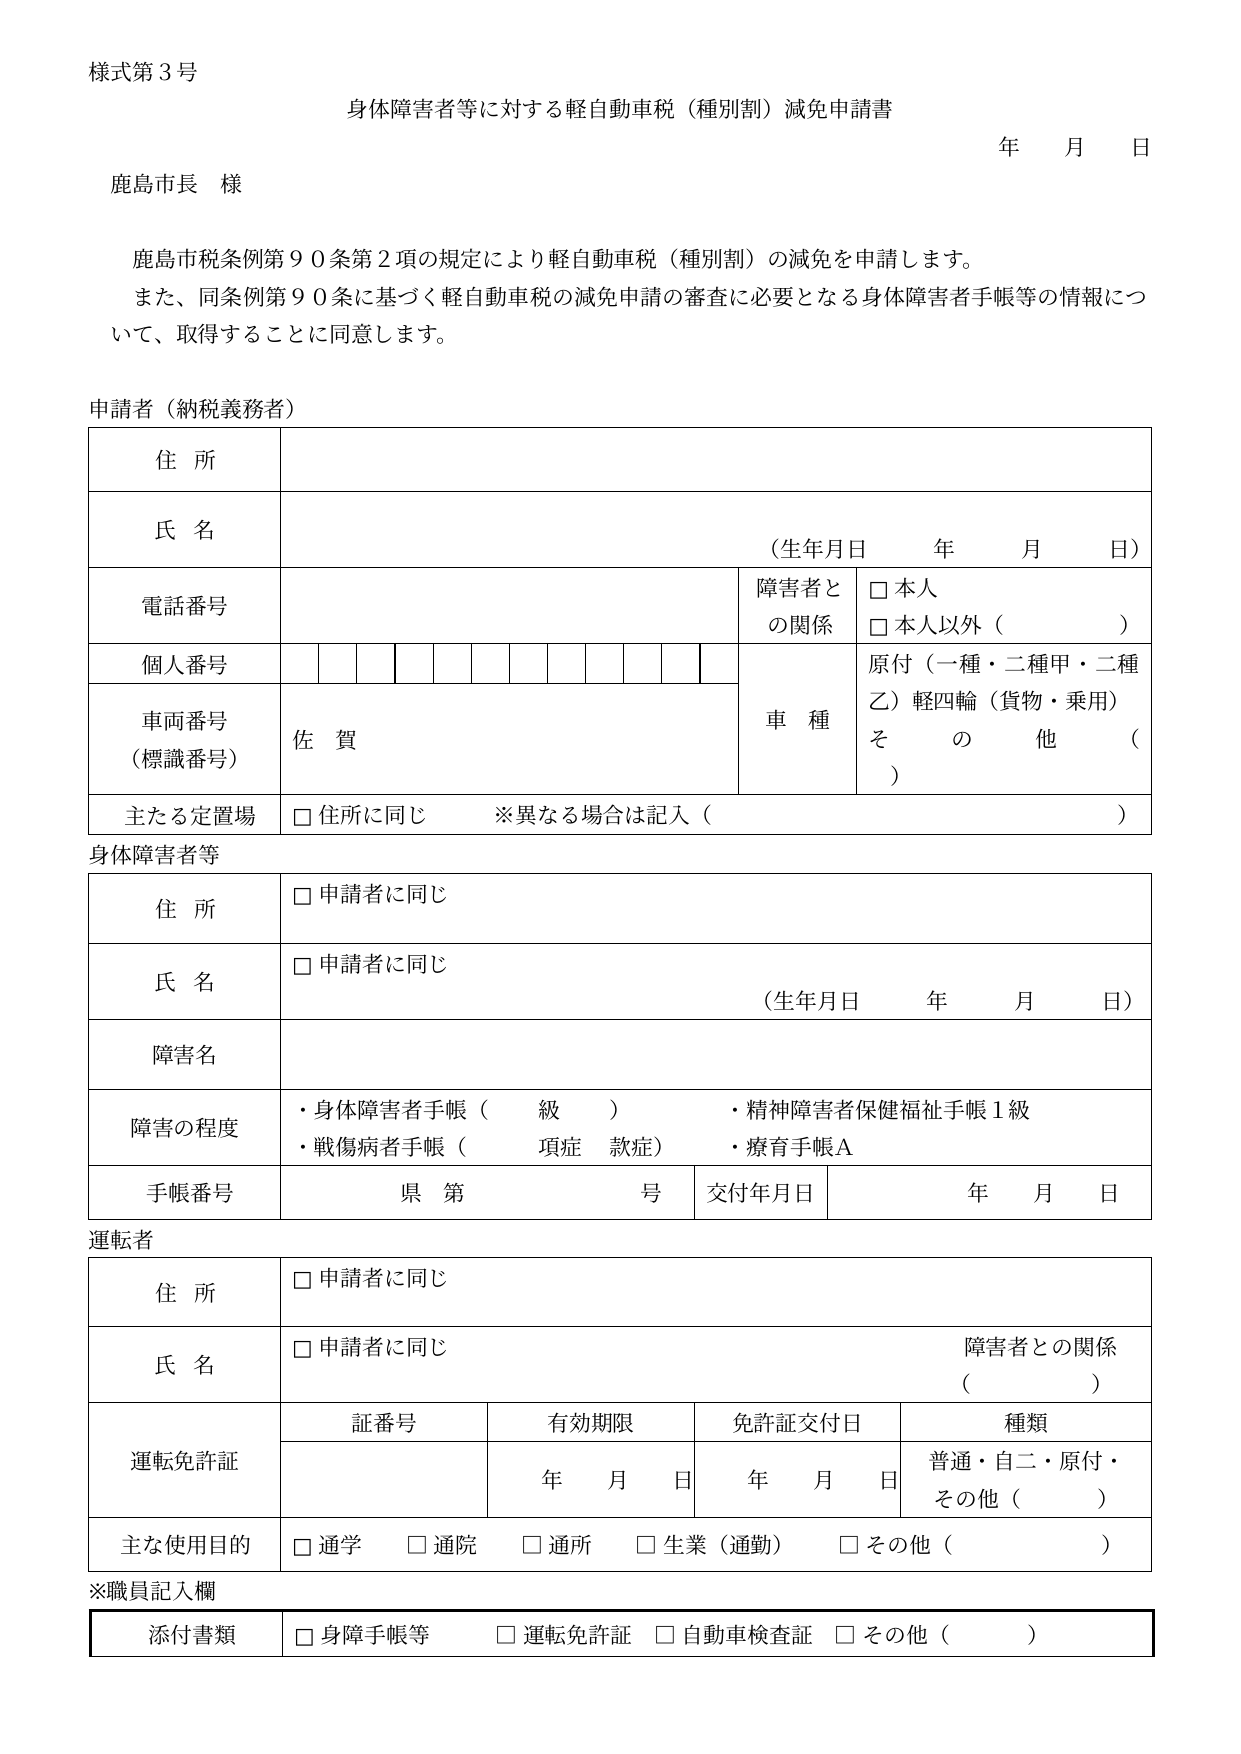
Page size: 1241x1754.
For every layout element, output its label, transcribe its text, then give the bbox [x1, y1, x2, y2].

table_cell 個人番号 [89, 644, 280, 683]
table_cell [281, 1020, 1151, 1089]
table_cell 交付年月日 [695, 1166, 827, 1219]
table_cell 手帳番号 [89, 1166, 280, 1219]
table_cell [472, 644, 509, 683]
text 運転者 [89, 1220, 1064, 1257]
table_header 住 所 [89, 874, 280, 943]
table_cell 氏 名 [89, 492, 280, 567]
table_cell □ 住所に同じ ※異なる場合は記入（ ） [281, 795, 1151, 834]
text 身体障害者等 [89, 835, 1064, 873]
table_header □ 申請者に同じ [281, 1258, 1151, 1326]
table_cell 障害者との関係 [739, 568, 856, 643]
table_cell 運転免許証 [89, 1403, 280, 1517]
table_cell [281, 1442, 487, 1517]
table_cell ・身体障害者手帳（ 級 ） ・精神障害者保健福祉手帳１級 ・戦傷病者手帳（ 項症 款症） ・療育手帳Ａ [281, 1090, 1151, 1165]
table_cell □ 本人 □ 本人以外（ ） [857, 568, 1151, 643]
table_cell □ 通学 □ 通院 □ 通所 □ 生業（通勤） □ その他（ ） [281, 1518, 1151, 1571]
table_cell [510, 644, 547, 683]
text また、同条例第９０条に基づく軽自動車税の減免申請の審査に必要となる身体障害者手帳等の情報について、取得することに同意します。 [111, 277, 1152, 352]
table_cell [319, 644, 356, 683]
table_cell [434, 644, 471, 683]
table_cell 種類 [901, 1403, 1151, 1441]
table_header □ 身障手帳等 □ 運転免許証 □ 自動車検査証 □ その他（ ） [283, 1612, 1152, 1656]
table_header 住 所 [89, 1258, 280, 1326]
table_cell [281, 568, 738, 643]
text 鹿島市長 様 [89, 164, 1064, 202]
table_cell 主な使用目的 [89, 1518, 280, 1571]
table_header 住 所 [89, 428, 280, 491]
table_header 添付書類 [92, 1612, 282, 1656]
table_cell 県 第 号 [281, 1166, 694, 1219]
table_header [281, 428, 1151, 491]
text 年 月 日 [89, 127, 1152, 164]
table_cell 主たる定置場 [89, 795, 280, 834]
table_cell 車両番号 （標識番号） [89, 684, 280, 794]
table_cell [357, 644, 394, 683]
table_header □ 申請者に同じ [281, 874, 1151, 943]
table_cell [701, 644, 738, 683]
table_cell 年 月 日 [488, 1442, 694, 1517]
table_cell 年 月 日 [695, 1442, 900, 1517]
table_cell □ 申請者に同じ （生年月日 年 月 日） [281, 944, 1151, 1019]
table_cell 氏 名 [89, 1327, 280, 1402]
table_cell □ 申請者に同じ 障害者との関係 （ ） [281, 1327, 1151, 1402]
table_cell [586, 644, 623, 683]
text 身体障害者等に対する軽自動車税（種別割）減免申請書 [89, 89, 1152, 127]
table_cell [662, 644, 699, 683]
table_cell （生年月日 年 月 日） [281, 492, 1151, 567]
text 申請者（納税義務者） [89, 389, 1064, 427]
table_cell [281, 644, 318, 683]
table_cell 電話番号 [89, 568, 280, 643]
table_cell 氏 名 [89, 944, 280, 1019]
table_cell [396, 644, 433, 683]
table_cell 年 月 日 [828, 1166, 1151, 1219]
text 鹿島市税条例第９０条第２項の規定により軽自動車税（種別割）の減免を申請します。 [89, 239, 1064, 277]
table_cell 障害の程度 [89, 1090, 280, 1165]
table_cell 免許証交付日 [695, 1403, 900, 1441]
table_cell 原付（一種・二種甲・二種乙）軽四輪（貨物・乗用） その他（ ） [857, 644, 1151, 794]
table_cell 障害名 [89, 1020, 280, 1089]
table_cell [548, 644, 585, 683]
table_cell 証番号 [281, 1403, 487, 1441]
table_cell [624, 644, 661, 683]
table_cell 有効期限 [488, 1403, 694, 1441]
table_cell 佐 賀 [281, 684, 738, 794]
table_cell 普通・自二・原付・ その他（ ） [901, 1442, 1151, 1517]
text ※職員記入欄 [89, 1572, 1064, 1609]
text 様式第３号 [89, 52, 1152, 89]
table_cell 車 種 [739, 644, 856, 794]
